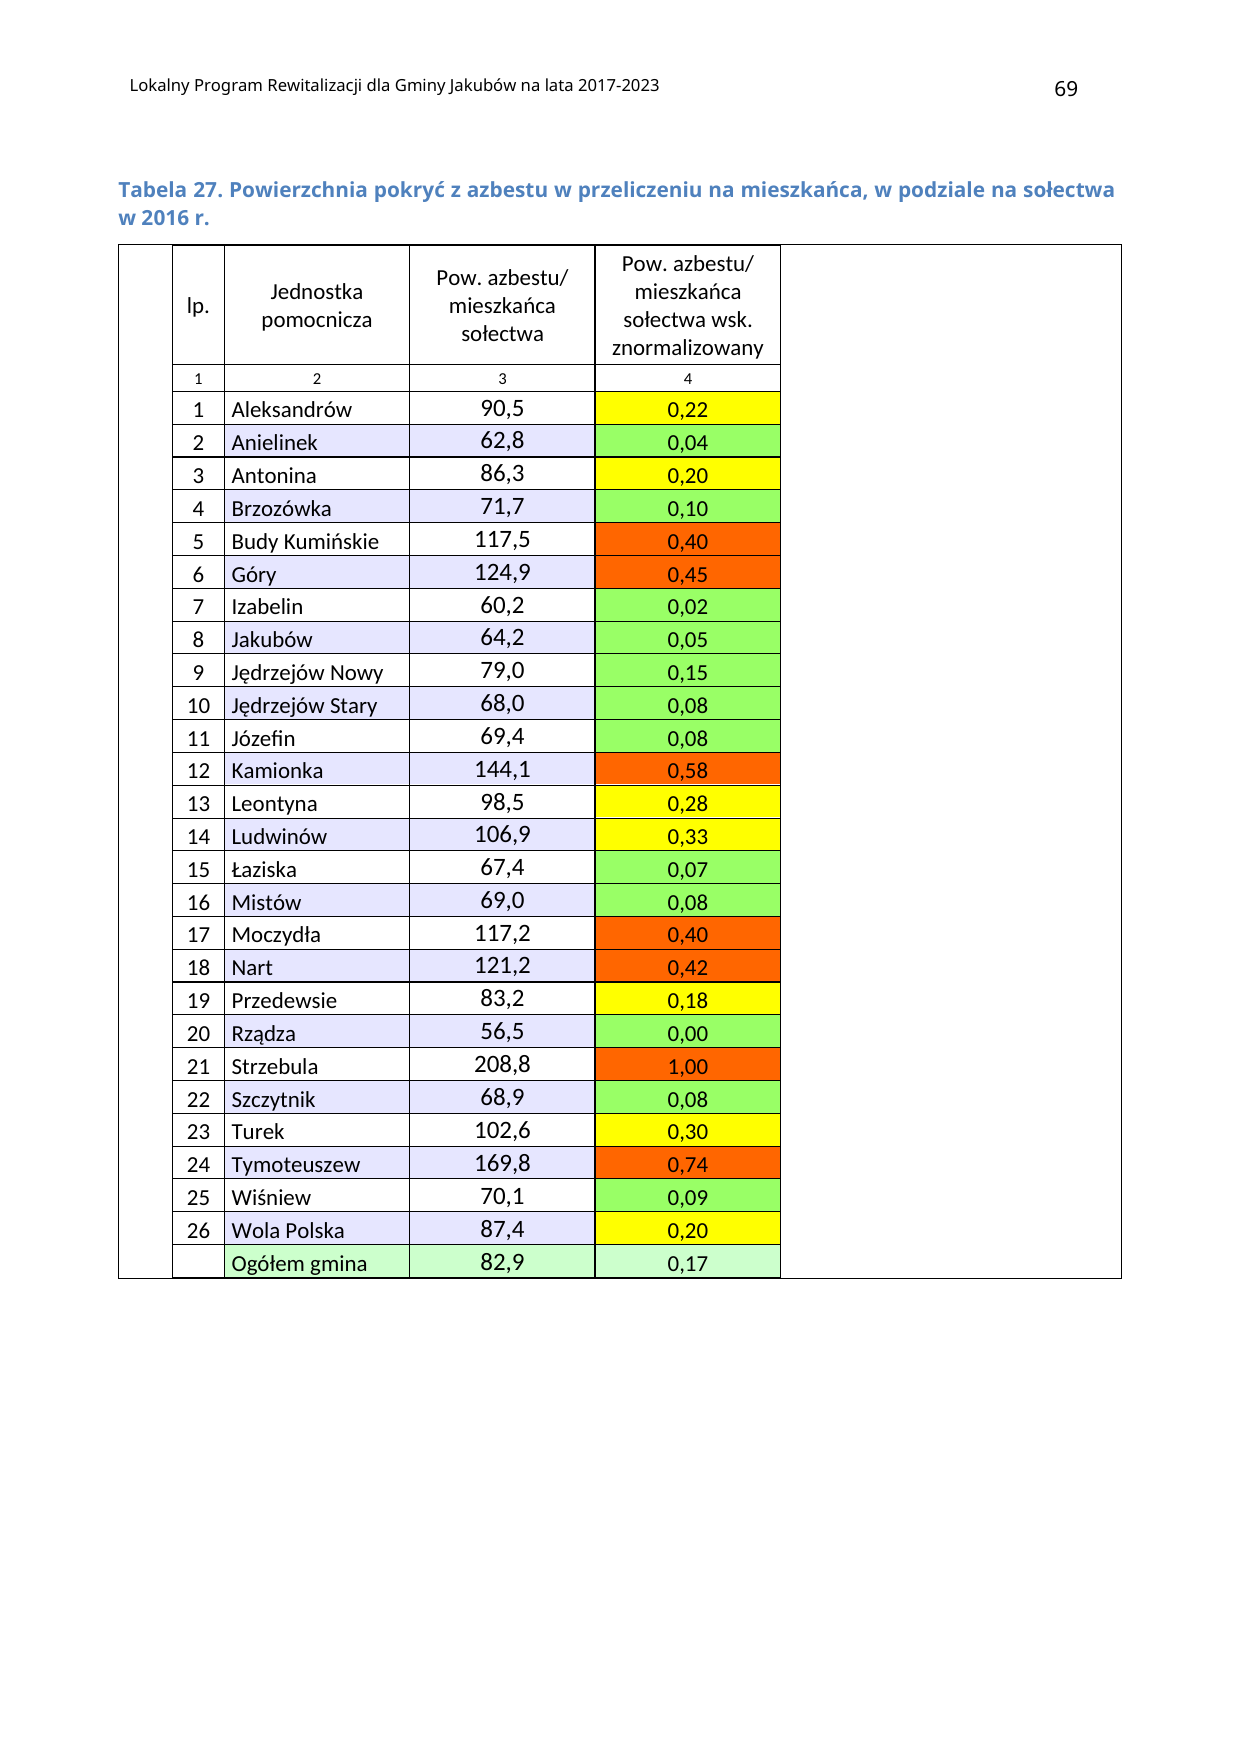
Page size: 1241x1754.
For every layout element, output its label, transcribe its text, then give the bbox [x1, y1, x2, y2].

table_header [173, 523, 224, 555]
table_header [410, 523, 594, 555]
table_header [410, 786, 594, 818]
table_header [410, 1114, 594, 1146]
table_header [173, 1147, 224, 1178]
table_header [173, 589, 224, 621]
table_header [410, 589, 594, 621]
table_header [173, 1048, 224, 1080]
table_header [173, 950, 224, 981]
table_header [173, 917, 224, 949]
table_header [225, 392, 409, 424]
table_header [173, 1245, 224, 1277]
table_header [225, 654, 409, 686]
table_header [410, 458, 594, 489]
table_header [173, 720, 224, 752]
table_header [173, 1114, 224, 1146]
table_header [410, 983, 594, 1014]
table_header [173, 1212, 224, 1244]
table_header [410, 917, 594, 949]
table_header [173, 786, 224, 818]
table_header [173, 458, 224, 489]
table_header [225, 720, 409, 752]
table_header [225, 589, 409, 621]
table_header [225, 917, 409, 949]
table_header [173, 1081, 224, 1113]
table_header [225, 1179, 409, 1211]
table_header [173, 819, 224, 850]
table_header [173, 1179, 224, 1211]
table_header [173, 246, 224, 364]
table_header [173, 622, 224, 653]
table_header [173, 687, 224, 719]
text Tabela 27. Powierzchnia pokryć z azbestu w przeliczeniu na mieszkańca, w podziale na sołectwa w 2016 r. [118, 175, 1122, 232]
table_header [410, 365, 594, 391]
table_header [173, 851, 224, 883]
table_header [119, 245, 172, 1278]
table_header [173, 425, 224, 456]
table_header [410, 1179, 594, 1211]
table_header [225, 786, 409, 818]
table_header [173, 884, 224, 916]
table_header [173, 753, 224, 785]
table_header [225, 1048, 409, 1080]
table_header [596, 365, 780, 391]
table_header [410, 392, 594, 424]
table_header [410, 246, 594, 364]
table_header [173, 392, 224, 424]
table_header [225, 523, 409, 555]
table_header [173, 556, 224, 588]
table_header [781, 245, 1121, 1278]
table_header [410, 720, 594, 752]
table_header [410, 654, 594, 686]
table_header [410, 851, 594, 883]
table_header [173, 365, 224, 391]
table_header [225, 365, 409, 391]
table_header [225, 458, 409, 489]
table_header [225, 1114, 409, 1146]
table_header [596, 246, 780, 364]
table_header [173, 1015, 224, 1047]
table_header [410, 1048, 594, 1080]
table_header [173, 490, 224, 522]
table_header [173, 654, 224, 686]
table_header [225, 851, 409, 883]
table_header [225, 246, 409, 364]
table_header [173, 983, 224, 1014]
table_header [225, 983, 409, 1014]
